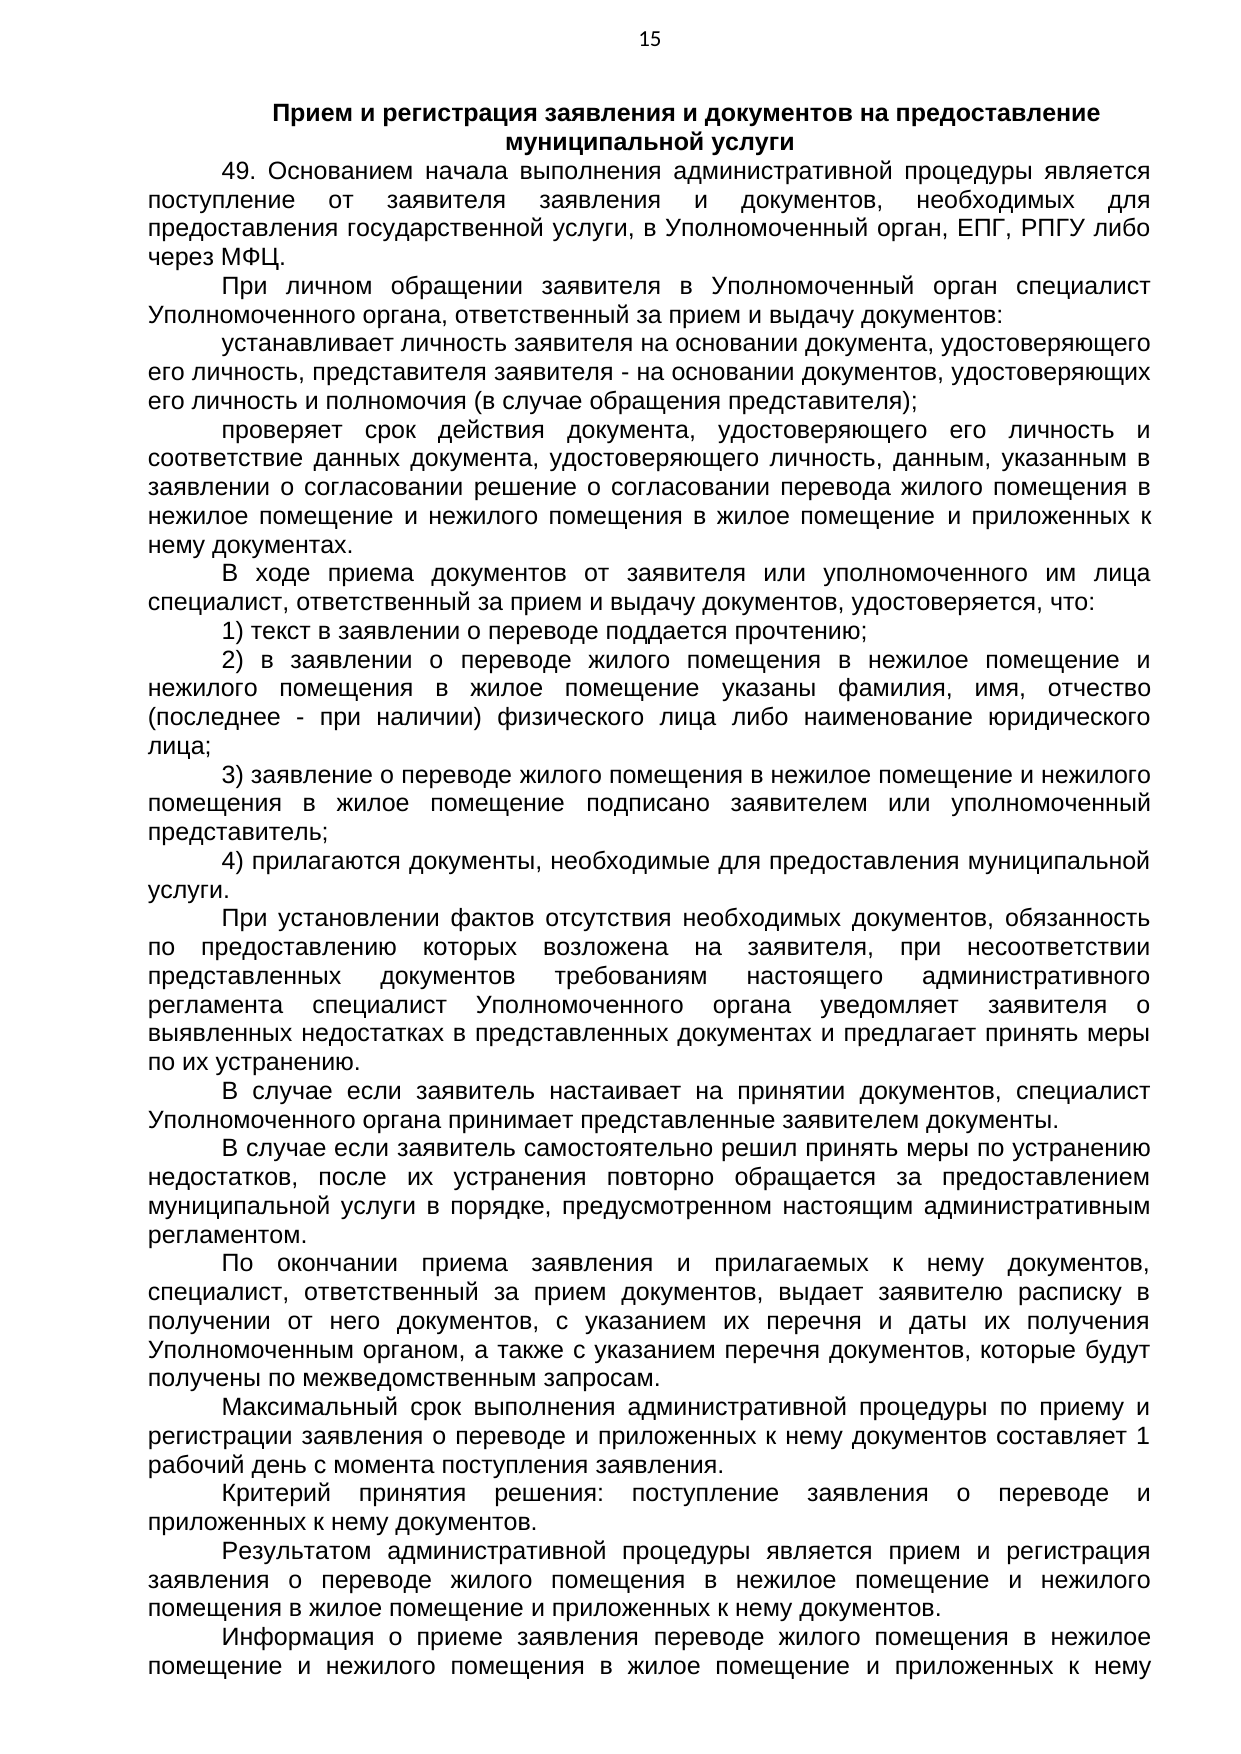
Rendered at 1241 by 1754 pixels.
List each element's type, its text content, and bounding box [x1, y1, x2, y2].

text 1) текст в заявлении о переводе поддается прочтению; [148, 616, 1152, 645]
text При установлении фактов отсутствия необходимых документов, обязанность по предоставлению которых возложена на заявителя, при несоответствии представленных документов требованиям настоящего административного регламента специалист Уполномоченного органа уведомляет заявителя о выявленных недостатках в представленных документах и предлагает принять меры по их устранению. [148, 903, 1152, 1076]
text 3) заявление о переводе жилого помещения в нежилое помещение и нежилого помещения в жилое помещение подписано заявителем или уполномоченный представитель; [148, 760, 1152, 846]
text 49. Основанием начала выполнения административной процедуры является поступление от заявителя заявления и документов, необходимых для предоставления государственной услуги, в Уполномоченный орган, ЕПГ, РПГУ либо через МФЦ. [148, 156, 1152, 271]
text При личном обращении заявителя в Уполномоченный орган специалист Уполномоченного органа, ответственный за прием и выдачу документов: [148, 271, 1152, 328]
text Результатом административной процедуры является прием и регистрация заявления о переводе жилого помещения в нежилое помещение и нежилого помещения в жилое помещение и приложенных к нему документов. [148, 1536, 1152, 1622]
text Максимальный срок выполнения административной процедуры по приему и регистрации заявления о переводе и приложенных к нему документов составляет 1 рабочий день с момента поступления заявления. [148, 1392, 1152, 1478]
text Прием и регистрация заявления и документов на предоставление муниципальной услуги [148, 98, 1152, 156]
text По окончании приема заявления и прилагаемых к нему документов, специалист, ответственный за прием документов, выдает заявителю расписку в получении от него документов, с указанием их перечня и даты их получения Уполномоченным органом, а также с указанием перечня документов, которые будут получены по межведомственным запросам. [148, 1248, 1152, 1392]
text В ходе приема документов от заявителя или уполномоченного им лица специалист, ответственный за прием и выдачу документов, удостоверяется, что: [148, 558, 1152, 616]
text Критерий принятия решения: поступление заявления о переводе и приложенных к нему документов. [148, 1478, 1152, 1536]
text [148, 1622, 1152, 1680]
text проверяет срок действия документа, удостоверяющего его личность и соответствие данных документа, удостоверяющего личность, данным, указанным в заявлении о согласовании решение о согласовании перевода жилого помещения в нежилое помещение и нежилого помещения в жилое помещение и приложенных к нему документах. [148, 415, 1152, 558]
text 4) прилагаются документы, необходимые для предоставления муниципальной услуги. [148, 846, 1152, 903]
text 2) в заявлении о переводе жилого помещения в нежилое помещение и нежилого помещения в жилое помещение указаны фамилия, имя, отчество (последнее - при наличии) физического лица либо наименование юридического лица; [148, 645, 1152, 760]
text В случае если заявитель настаивает на принятии документов, специалист Уполномоченного органа принимает представленные заявителем документы. [148, 1076, 1152, 1133]
text устанавливает личность заявителя на основании документа, удостоверяющего его личность, представителя заявителя - на основании документов, удостоверяющих его личность и полномочия (в случае обращения представителя); [148, 328, 1152, 415]
text В случае если заявитель самостоятельно решил принять меры по устранению недостатков, после их устранения повторно обращается за предоставлением муниципальной услуги в порядке, предусмотренном настоящим административным регламентом. [148, 1133, 1152, 1248]
